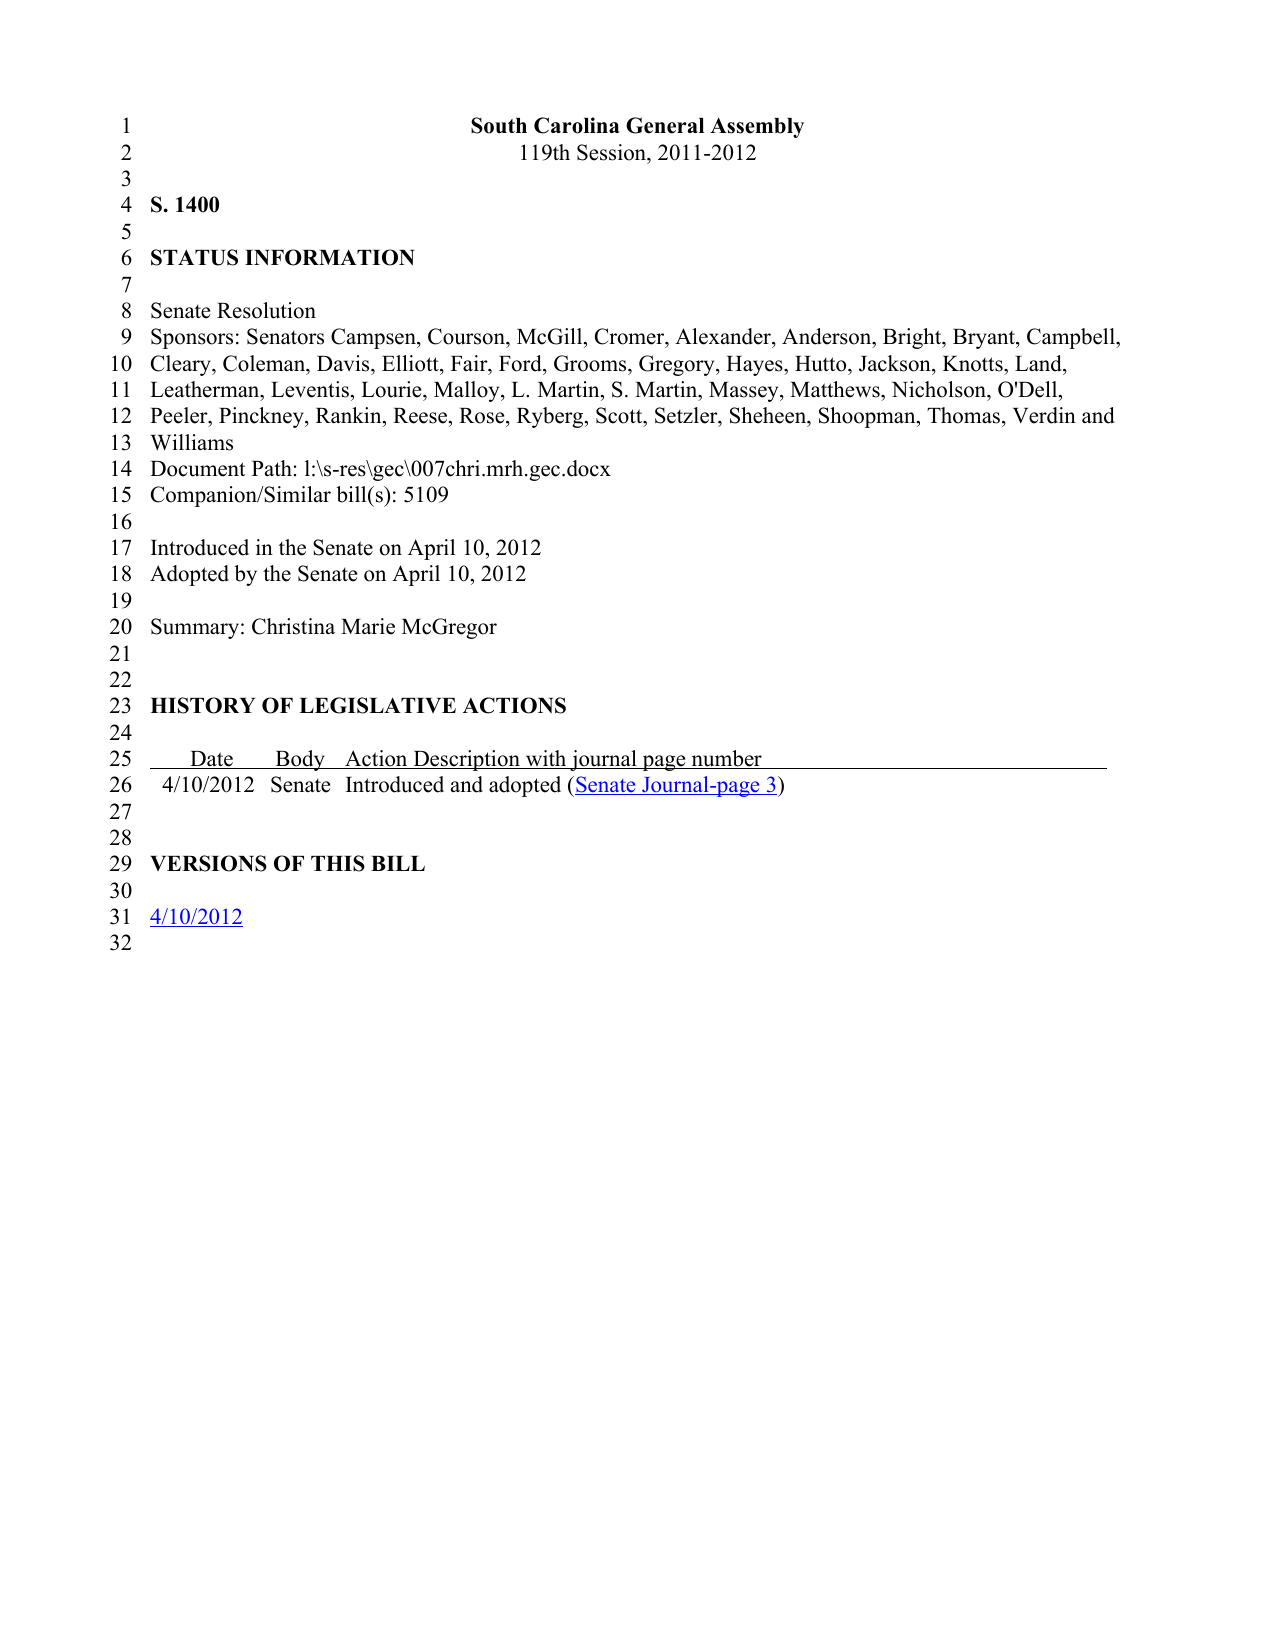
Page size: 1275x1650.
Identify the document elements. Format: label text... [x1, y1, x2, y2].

text Document Path: l:\s-res\gec\007chri.mrh.gec.docx [150, 455, 1125, 481]
text STATUS INFORMATION [150, 244, 1125, 271]
text HISTORY OF LEGISLATIVE ACTIONS [150, 692, 1125, 719]
text 4/10/2012 [150, 903, 1125, 929]
text Introduced in the Senate on April 10, 2012 [150, 534, 1125, 561]
text Sponsors: Senators Campsen, Courson, McGill, Cromer, Alexander, Anderson, Bright, Bryant, Campbell, Cleary, Coleman, Davis, Elliott, Fair, Ford, Grooms, Gregory, Hayes, Hutto, Jackson, Knotts, Land, Leatherman, Leventis, Lourie, Malloy, L. Martin, S. Martin, Massey, Matthews, Nicholson, O'Dell, Peeler, Pinckney, Rankin, Reese, Rose, Ryberg, Scott, Setzler, Sheheen, Shoopman, Thomas, Verdin and Williams [150, 323, 1125, 455]
text Companion/Similar bill(s): 5109 [150, 481, 1125, 508]
text Senate Resolution [150, 297, 1125, 323]
text VERSIONS OF THIS BILL [150, 850, 1125, 877]
text S. 1400 [150, 192, 1125, 218]
text Summary: Christina Marie McGregor [150, 613, 1125, 639]
text Date Body Action Description with journal page number [150, 745, 1125, 771]
text South Carolina General Assembly [150, 112, 1125, 139]
text Adopted by the Senate on April 10, 2012 [150, 561, 1125, 587]
text 119th Session, 2011-2012 [150, 139, 1125, 165]
text 4/10/2012 Senate Introduced and adopted (Senate Journal-page 3) [150, 771, 1125, 798]
